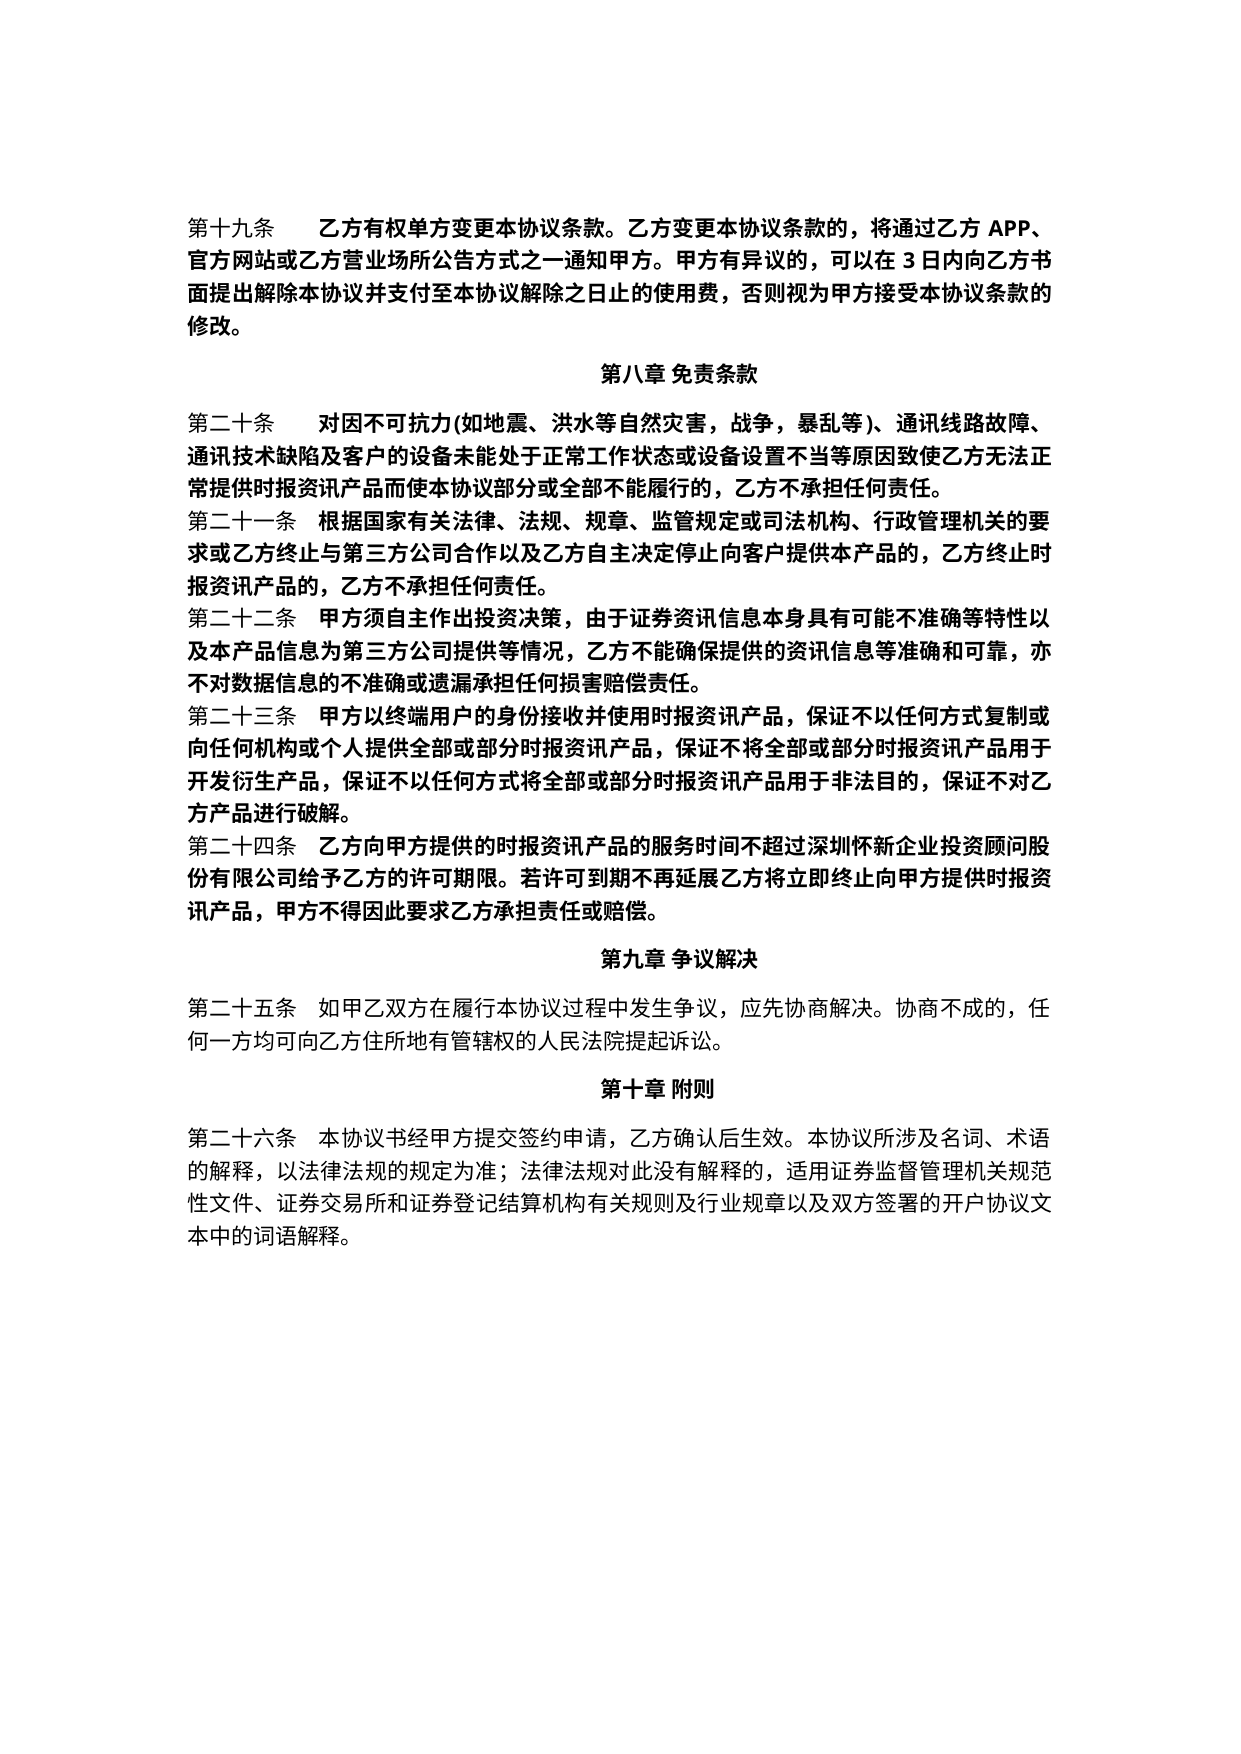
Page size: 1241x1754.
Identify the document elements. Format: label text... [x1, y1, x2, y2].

text 第十章 附则 [262, 1072, 1053, 1104]
list 根据国家有关法律、法规、规章、监管规定或司法机构、行政管理机关的要求或乙方终止与第三方公司合作以及乙方自主决定停止向客户提供本产品的，乙方终止时报资讯产品的，乙方不承担任何责任。 [187, 503, 1053, 601]
text 第八章 免责条款 [306, 357, 1053, 389]
list 乙方有权单方变更本协议条款。乙方变更本协议条款的，将通过乙方APP、官方网站或乙方营业场所公告方式之一通知甲方。甲方有异议的，可以在3日内向乙方书面提出解除本协议并支付至本协议解除之日止的使用费，否则视为甲方接受本协议条款的修改。 [187, 211, 1053, 341]
list 甲方以终端用户的身份接收并使用时报资讯产品，保证不以任何方式复制或向任何机构或个人提供全部或部分时报资讯产品，保证不将全部或部分时报资讯产品用于开发衍生产品，保证不以任何方式将全部或部分时报资讯产品用于非法目的，保证不对乙方产品进行破解。 [187, 698, 1053, 828]
list 如甲乙双方在履行本协议过程中发生争议，应先协商解决。协商不成的，任何一方均可向乙方住所地有管辖权的人民法院提起诉讼。 [187, 991, 1053, 1056]
list 甲方须自主作出投资决策，由于证券资讯信息本身具有可能不准确等特性以及本产品信息为第三方公司提供等情况，乙方不能确保提供的资讯信息等准确和可靠，亦不对数据信息的不准确或遗漏承担任何损害赔偿责任。 [187, 601, 1053, 698]
list 对因不可抗力(如地震、洪水等自然灾害，战争，暴乱等)、通讯线路故障、通讯技术缺陷及客户的设备未能处于正常工作状态或设备设置不当等原因致使乙方无法正常提供时报资讯产品而使本协议部分或全部不能履行的，乙方不承担任何责任。 [187, 406, 1053, 503]
text 第九章 争议解决 [306, 942, 1053, 974]
list 本协议书经甲方提交签约申请，乙方确认后生效。本协议所涉及名词、术语的解释，以法律法规的规定为准；法律法规对此没有解释的，适用证券监督管理机关规范性文件、证券交易所和证券登记结算机构有关规则及行业规章以及双方签署的开户协议文本中的词语解释。 [187, 1121, 1053, 1251]
list 乙方向甲方提供的时报资讯产品的服务时间不超过深圳怀新企业投资顾问股份有限公司给予乙方的许可期限。若许可到期不再延展乙方将立即终止向甲方提供时报资讯产品，甲方不得因此要求乙方承担责任或赔偿。 [187, 828, 1053, 926]
